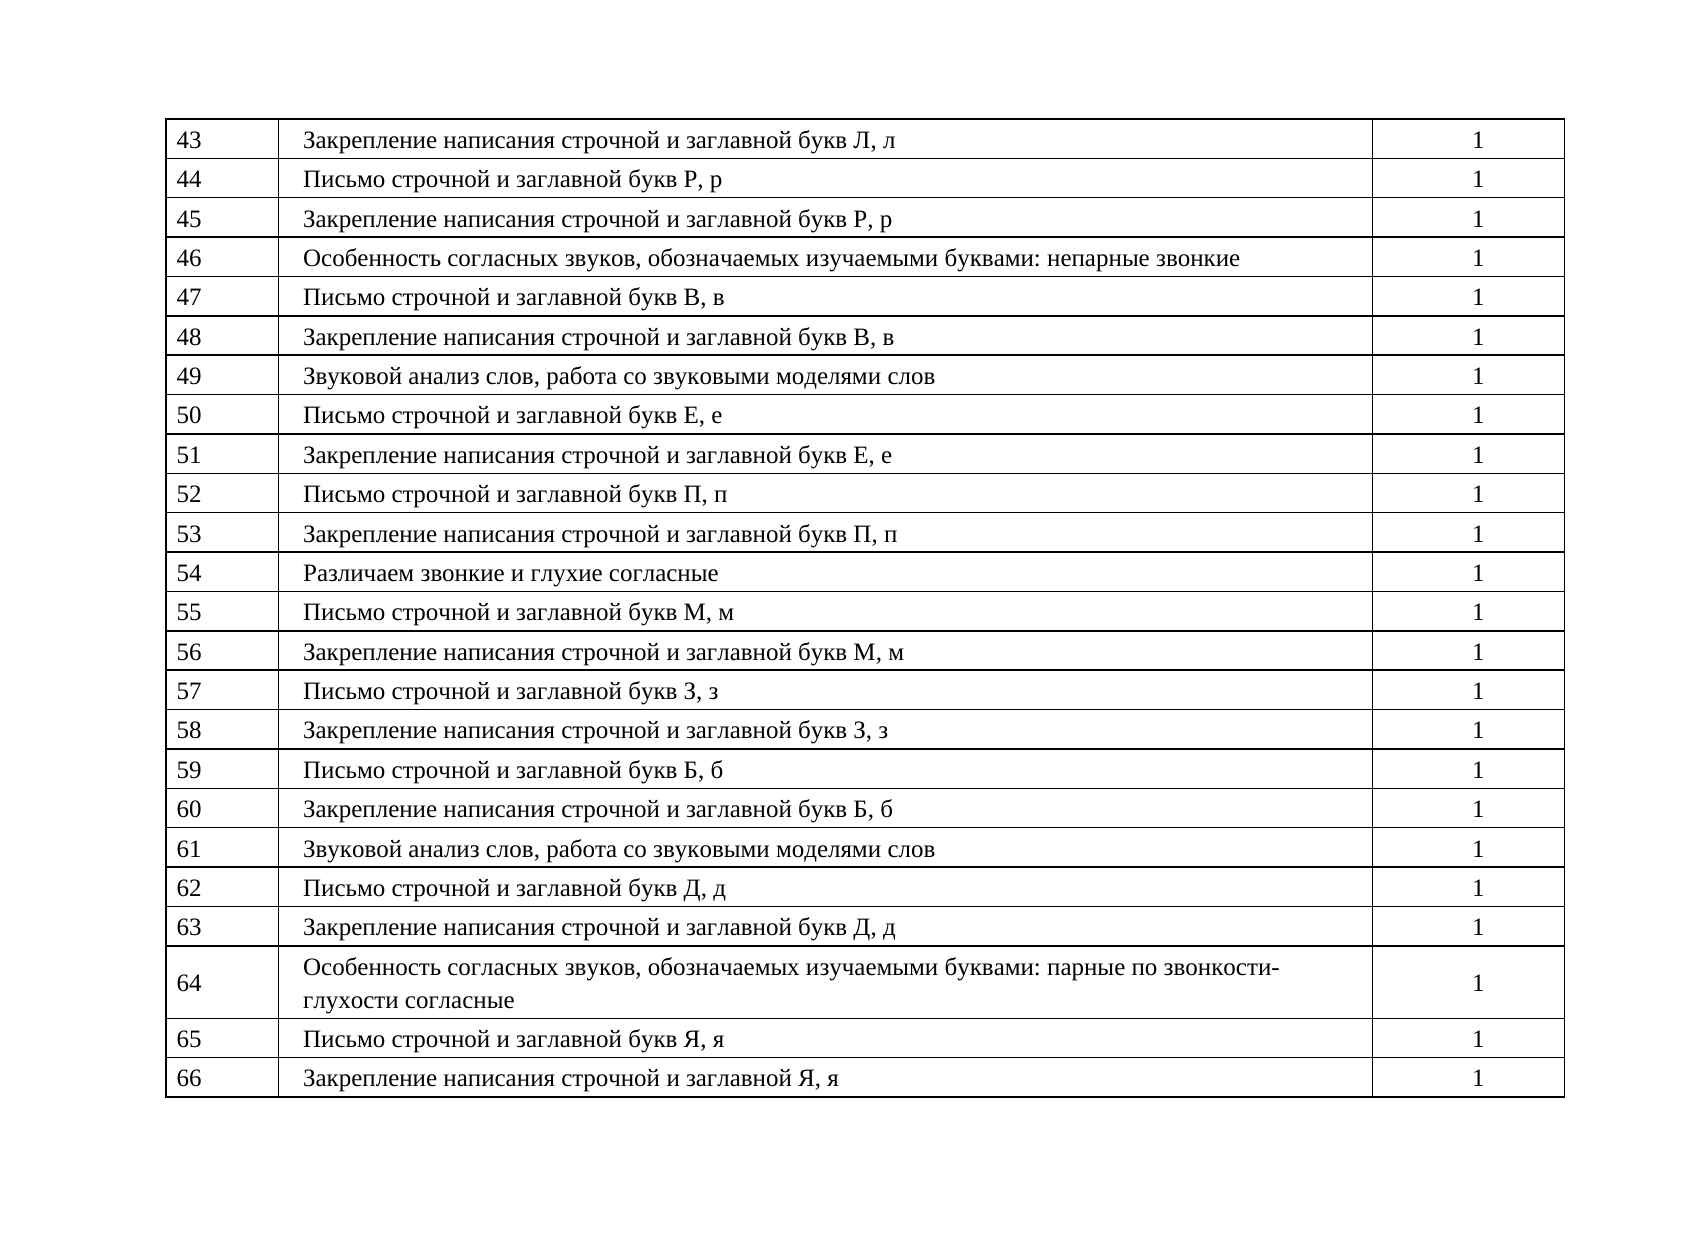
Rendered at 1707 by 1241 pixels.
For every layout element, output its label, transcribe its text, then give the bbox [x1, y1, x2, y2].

table_cell 53 [167, 513, 278, 551]
table_cell Особенность согласных звуков, обозначаемых изучаемыми буквами: непарные звонкие [279, 238, 1372, 276]
table_cell 44 [167, 159, 278, 197]
table_cell 1 [1373, 1019, 1564, 1057]
table_cell 1 [1373, 395, 1564, 433]
table_cell Звуковой анализ слов, работа со звуковыми моделями слов [279, 828, 1372, 866]
table_cell 1 [1373, 710, 1564, 748]
table_cell 1 [1373, 907, 1564, 945]
table_cell 43 [167, 120, 278, 157]
table_cell 63 [167, 907, 278, 945]
table_cell Закрепление написания строчной и заглавной букв В, в [279, 317, 1372, 354]
table_cell 1 [1373, 632, 1564, 669]
table_cell 52 [167, 474, 278, 512]
table_cell 62 [167, 868, 278, 906]
table_cell 50 [167, 395, 278, 433]
table_cell Закрепление написания строчной и заглавной Я, я [279, 1058, 1372, 1096]
table_cell 1 [1373, 789, 1564, 827]
table_cell 1 [1373, 474, 1564, 512]
table_cell 1 [1373, 120, 1564, 157]
table_cell Закрепление написания строчной и заглавной букв Д, д [279, 907, 1372, 945]
table_cell 1 [1373, 750, 1564, 787]
table_cell 1 [1373, 277, 1564, 315]
table_cell Письмо строчной и заглавной букв Я, я [279, 1019, 1372, 1057]
table_cell 1 [1373, 828, 1564, 866]
table_cell Письмо строчной и заглавной букв Е, е [279, 395, 1372, 433]
table_cell 47 [167, 277, 278, 315]
table_cell Письмо строчной и заглавной букв Д, д [279, 868, 1372, 906]
table_cell Письмо строчной и заглавной букв Б, б [279, 750, 1372, 787]
table_cell 66 [167, 1058, 278, 1096]
table_cell Особенность согласных звуков, обозначаемых изучаемыми буквами: парные по звонкости-глухости согласные [279, 947, 1372, 1017]
table_cell Письмо строчной и заглавной букв В, в [279, 277, 1372, 315]
table_cell Письмо строчной и заглавной букв Р, р [279, 159, 1372, 197]
table_cell 1 [1373, 435, 1564, 472]
table_cell 1 [1373, 356, 1564, 394]
table_cell 1 [1373, 671, 1564, 709]
table_cell 45 [167, 198, 278, 236]
table_cell 64 [167, 947, 278, 1017]
table_cell 60 [167, 789, 278, 827]
table_cell 1 [1373, 868, 1564, 906]
table_cell Закрепление написания строчной и заглавной букв Б, б [279, 789, 1372, 827]
table_cell 58 [167, 710, 278, 748]
table_cell 1 [1373, 238, 1564, 276]
table_cell Звуковой анализ слов, работа со звуковыми моделями слов [279, 356, 1372, 394]
table_cell Закрепление написания строчной и заглавной букв З, з [279, 710, 1372, 748]
table_cell 1 [1373, 947, 1564, 1017]
table_cell 54 [167, 553, 278, 591]
table_cell 56 [167, 632, 278, 669]
table_cell Закрепление написания строчной и заглавной букв Е, е [279, 435, 1372, 472]
table_cell Закрепление написания строчной и заглавной букв Р, р [279, 198, 1372, 236]
table_cell Письмо строчной и заглавной букв П, п [279, 474, 1372, 512]
table_cell 49 [167, 356, 278, 394]
table_cell Письмо строчной и заглавной букв З, з [279, 671, 1372, 709]
table_cell 61 [167, 828, 278, 866]
table_cell Закрепление написания строчной и заглавной букв М, м [279, 632, 1372, 669]
table_cell 51 [167, 435, 278, 472]
table_cell Различаем звонкие и глухие согласные [279, 553, 1372, 591]
table_cell 48 [167, 317, 278, 354]
table_cell 1 [1373, 1058, 1564, 1096]
table_cell 1 [1373, 592, 1564, 630]
table_cell 1 [1373, 553, 1564, 591]
table_cell Закрепление написания строчной и заглавной букв П, п [279, 513, 1372, 551]
table_cell 55 [167, 592, 278, 630]
table_cell 57 [167, 671, 278, 709]
table_cell 1 [1373, 159, 1564, 197]
table_cell 1 [1373, 317, 1564, 354]
table_cell 1 [1373, 513, 1564, 551]
table_cell Закрепление написания строчной и заглавной букв Л, л [279, 120, 1372, 157]
table_cell 1 [1373, 198, 1564, 236]
table_cell 65 [167, 1019, 278, 1057]
table_cell 46 [167, 238, 278, 276]
table_cell Письмо строчной и заглавной букв М, м [279, 592, 1372, 630]
table_cell 59 [167, 750, 278, 787]
